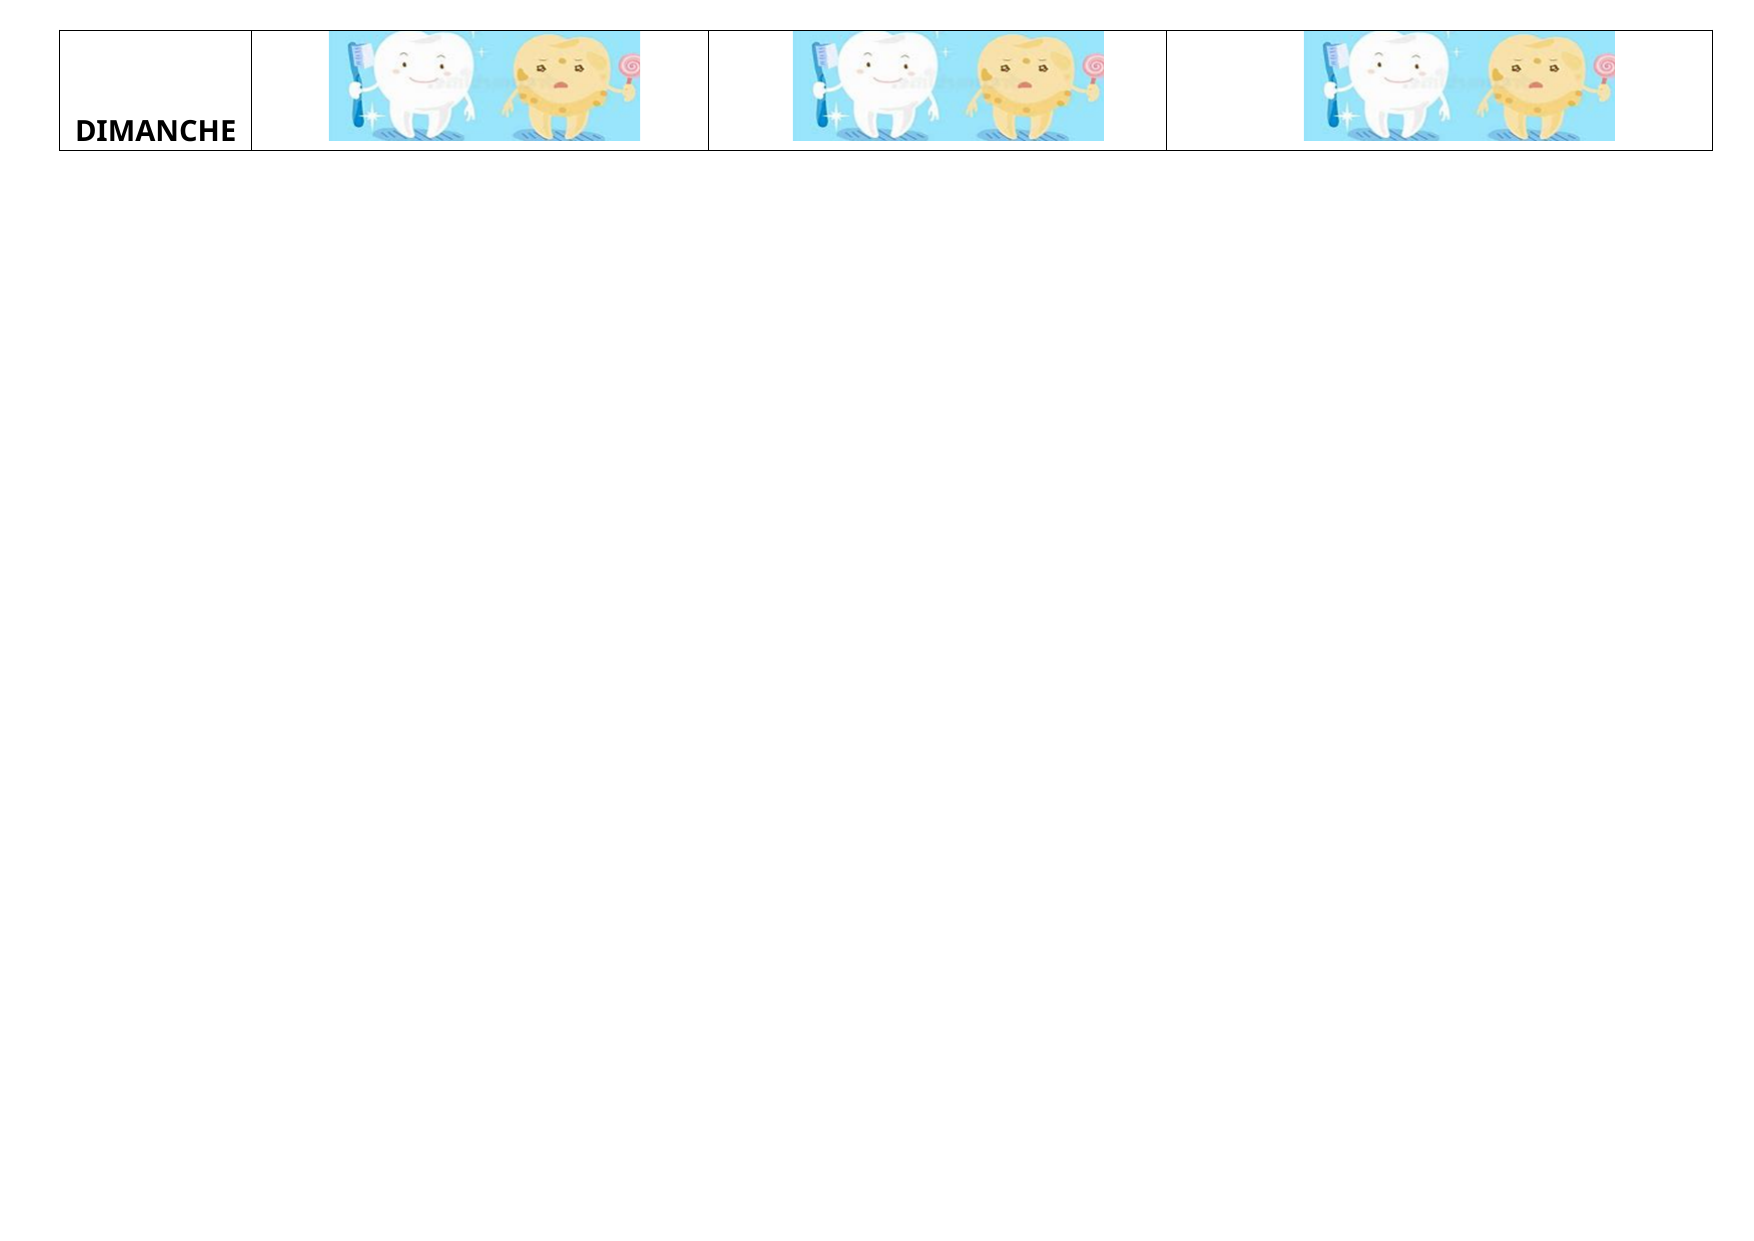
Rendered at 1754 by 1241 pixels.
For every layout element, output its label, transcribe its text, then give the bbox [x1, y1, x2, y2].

table_cell [1167, 31, 1712, 150]
table_cell [709, 31, 1166, 150]
picture [793, 31, 1106, 141]
table_cell DIMANCHE [60, 31, 251, 150]
picture [329, 31, 642, 141]
picture [1304, 31, 1617, 141]
table_cell [252, 31, 708, 150]
